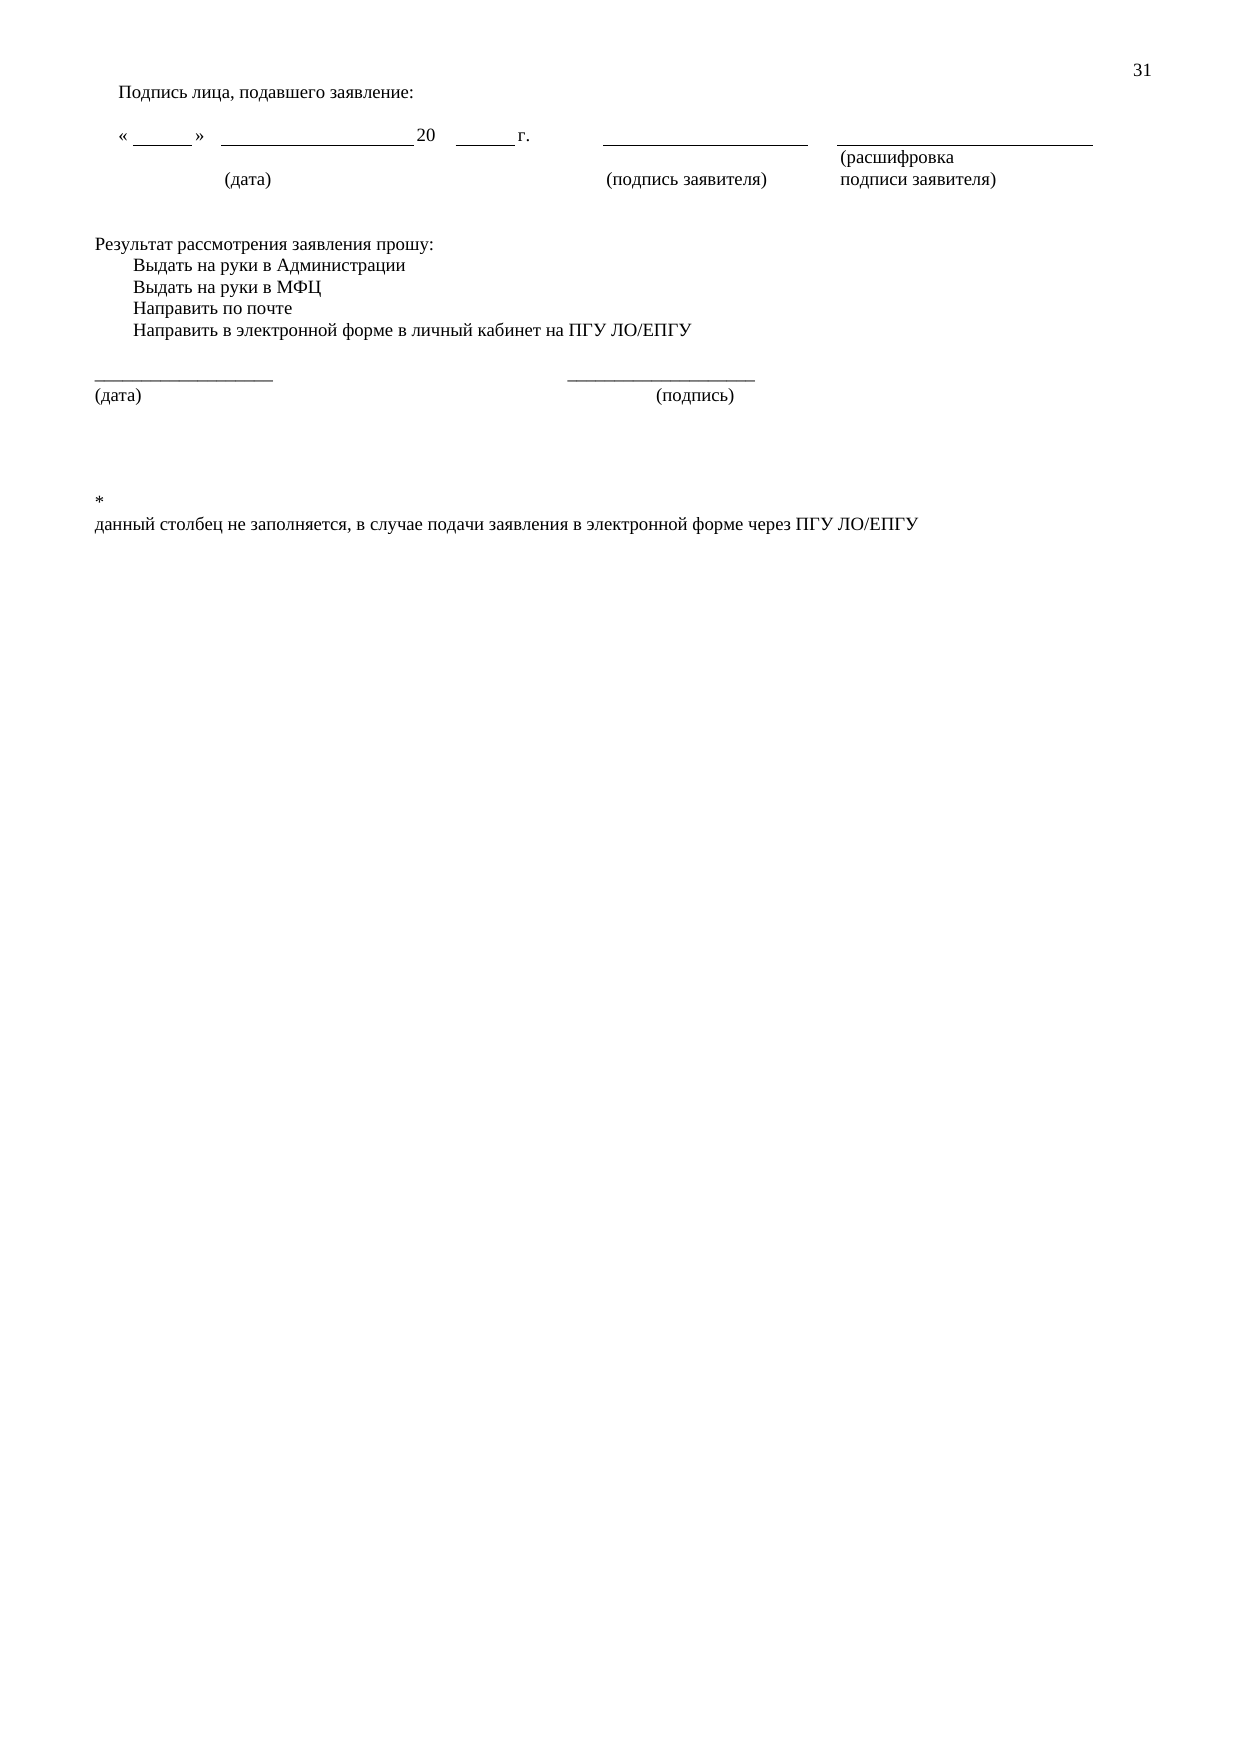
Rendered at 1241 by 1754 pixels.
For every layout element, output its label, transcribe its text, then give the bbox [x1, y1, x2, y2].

title ___________________ ____________________ [59, 362, 1152, 383]
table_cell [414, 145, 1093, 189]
title * [59, 491, 1152, 513]
title  Направить по почте [59, 297, 1152, 319]
title Результат рассмотрения заявления прошу: [59, 233, 1152, 254]
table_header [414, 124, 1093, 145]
title  Направить в электронной форме в личный кабинет на ПГУ ЛО/ЕПГУ [59, 319, 1152, 340]
title  Выдать на руки в МФЦ [59, 276, 1152, 297]
title данный столбец не заполняется, в случае подачи заявления в электронной форме через ПГУ ЛО/ЕПГУ [59, 513, 1152, 534]
title  Выдать на руки в Администрации [59, 254, 1152, 276]
title (дата) (подпись) [59, 383, 1152, 405]
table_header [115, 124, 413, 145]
text Подпись лица, подавшего заявление: [118, 81, 1152, 102]
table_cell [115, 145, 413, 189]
